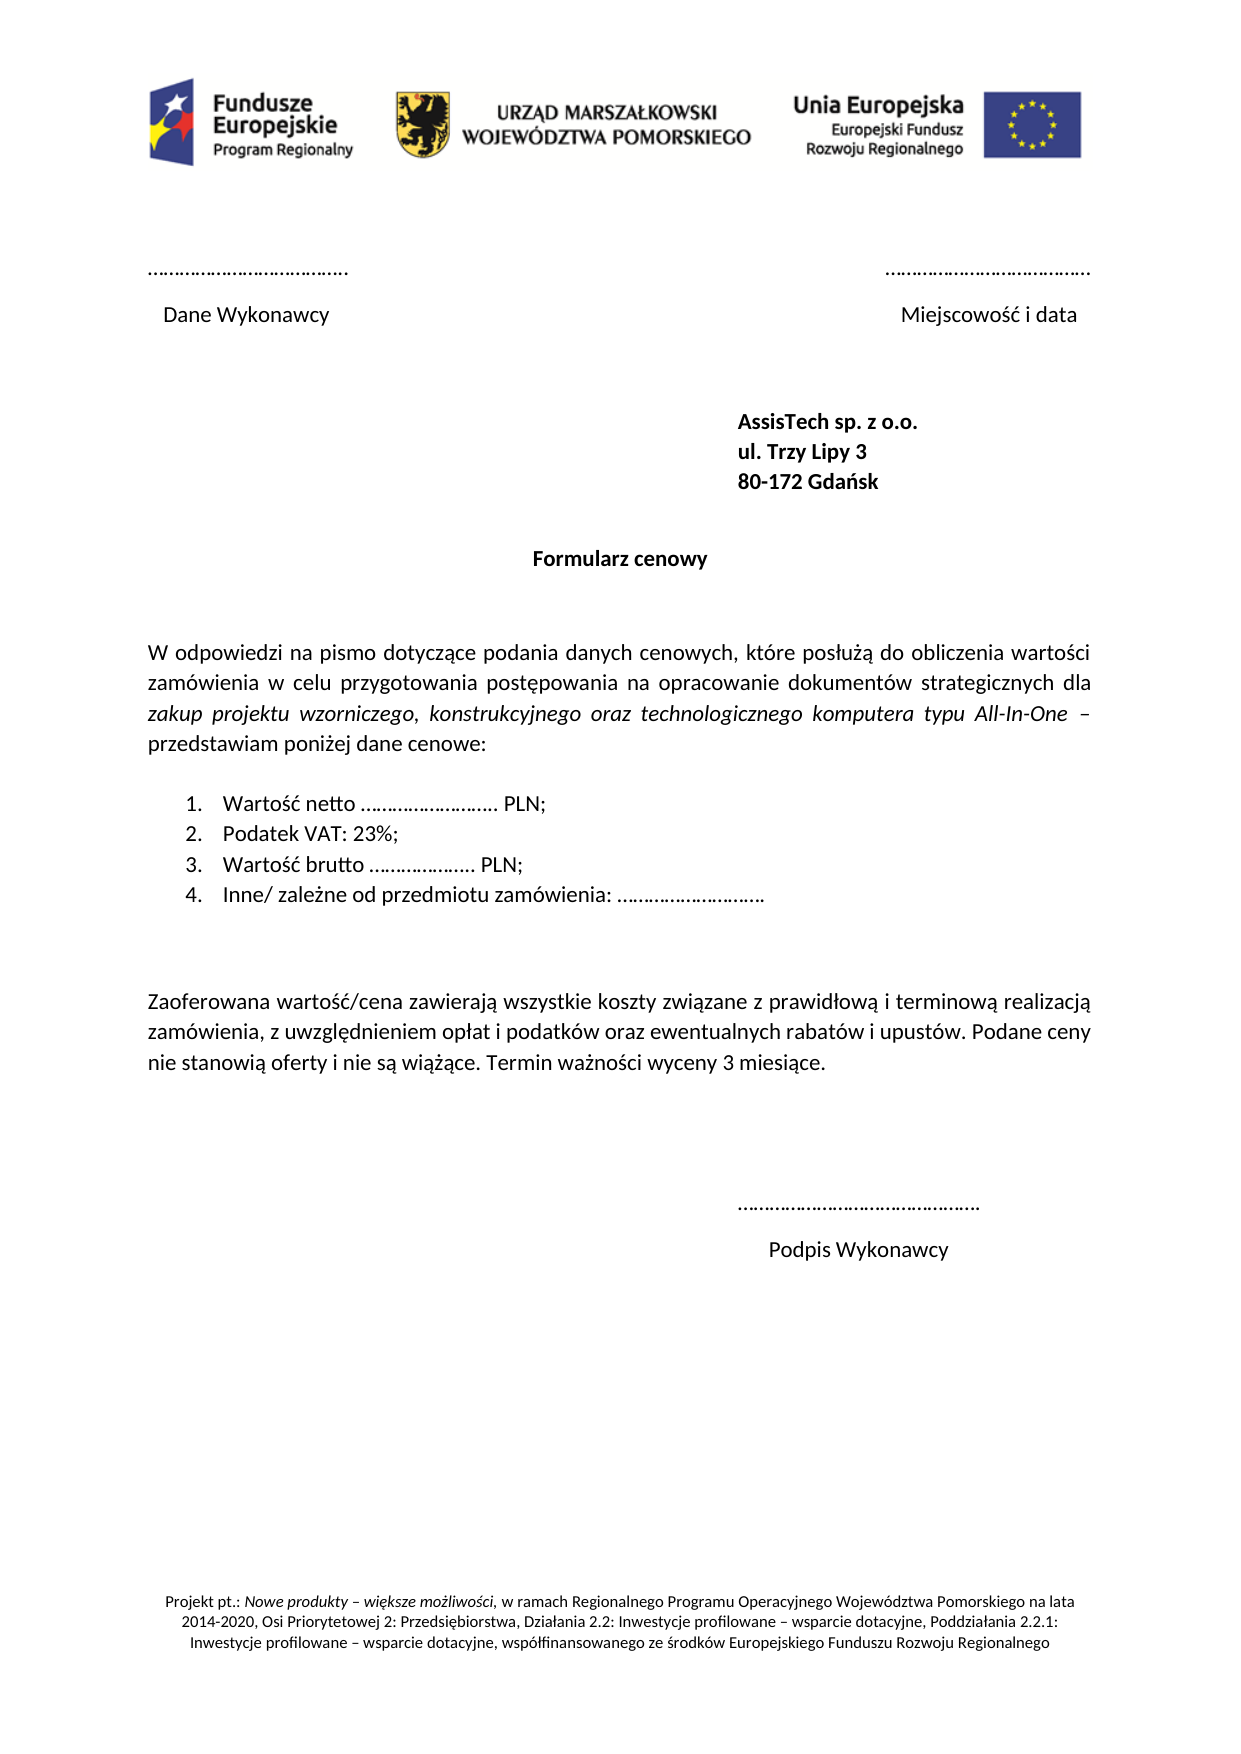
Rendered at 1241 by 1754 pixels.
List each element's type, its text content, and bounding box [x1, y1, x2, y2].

text ……………………………….. ………………………………… [148, 253, 1093, 281]
text 80-172 Gdańsk [708, 467, 1093, 495]
list Wartość netto …………………….. PLN; [185, 789, 1093, 817]
list Wartość brutto ……………….. PLN; [185, 850, 1093, 878]
text AssisTech sp. z o.o. [723, 407, 1093, 435]
list Podatek VAT: 23%; [185, 819, 1093, 847]
list Inne/ zależne od przedmiotu zamówienia: ………………………. [185, 880, 1093, 908]
text W odpowiedzi na pismo dotyczące podania danych cenowych, które posłużą do obliczenia wartości zamówienia w celu przygotowania postępowania na opracowanie dokumentów strategicznych dla zakup projektu wzorniczego, konstrukcyjnego oraz technologicznego komputera typu All-In-One – przedstawiam poniżej dane cenowe: [148, 638, 1093, 757]
text Zaoferowana wartość/cena zawierają wszystkie koszty związane z prawidłową i terminową realizacją zamówienia, z uwzględnieniem opłat i podatków oraz ewentualnych rabatów i upustów. Podane ceny nie stanowią oferty i nie są wiążące. Termin ważności wyceny 3 miesiące. [148, 987, 1093, 1076]
text Formularz cenowy [148, 544, 1093, 572]
text Dane Wykonawcy Miejscowość i data [148, 300, 1093, 328]
text ………………………………………. [664, 1188, 1093, 1216]
picture [147, 73, 1093, 171]
text ul. Trzy Lipy 3 [708, 437, 1093, 465]
text Podpis Wykonawcy [664, 1235, 1093, 1263]
